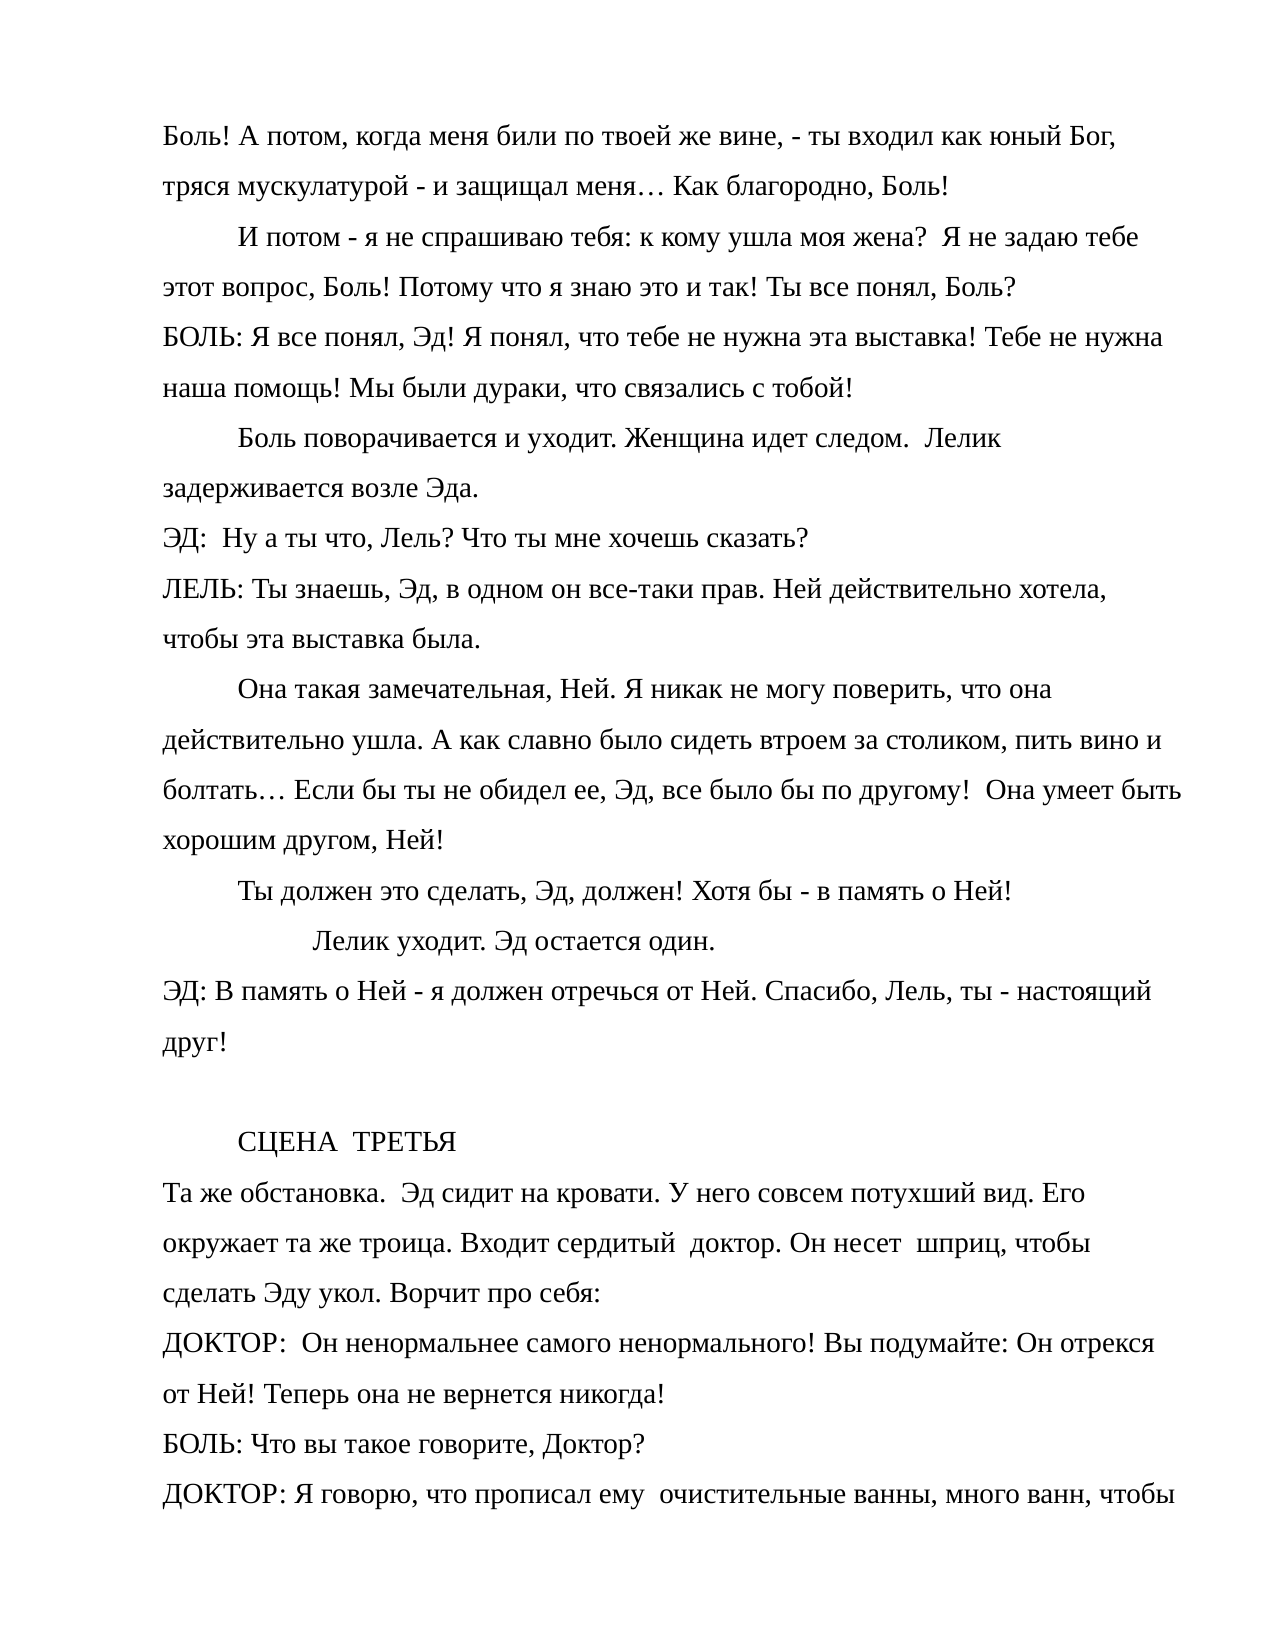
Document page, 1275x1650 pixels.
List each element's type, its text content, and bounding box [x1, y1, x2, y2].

text Та же обстановка. Эд сидит на кровати. У него совсем потухший вид. Его окружает та же троица. Входит сердитый доктор. Он несет шприц, чтобы сделать Эду укол. Ворчит про себя: [162, 1175, 1186, 1309]
text Ты должен это сделать, Эд, должен! Хотя бы - в память о Ней! [162, 873, 1186, 906]
text Лелик уходит. Эд остается один. [162, 923, 1186, 957]
text Она такая замечательная, Ней. Я никак не могу поверить, что она действительно ушла. А как славно было сидеть втроем за столиком, пить вино и болтать… Если бы ты не обидел ее, Эд, все было бы по другому! Она умеет быть хорошим другом, Ней! [162, 672, 1186, 856]
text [162, 1477, 1186, 1510]
text ДОКТОР: Он ненормальнее самого ненормального! Вы подумайте: Он отрекся от Ней! Теперь она не вернется никогда! [162, 1326, 1186, 1409]
text Боль поворачивается и уходит. Женщина идет следом. Лелик задерживается возле Эда. [162, 420, 1186, 504]
text БОЛЬ: Что вы такое говорите, Доктор? [162, 1426, 1186, 1460]
text И потом - я не спрашиваю тебя: к кому ушла моя жена? Я не задаю тебе этот вопрос, Боль! Потому что я знаю это и так! Ты все понял, Боль? [162, 219, 1186, 303]
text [162, 118, 1186, 202]
text ЭД: В память о Ней - я должен отречься от Ней. Спасибо, Лель, ты - настоящий друг! [162, 973, 1186, 1057]
text СЦЕНА ТРЕТЬЯ [162, 1124, 1186, 1158]
text ЛЕЛЬ: Ты знаешь, Эд, в одном он все-таки прав. Ней действительно хотела, чтобы эта выставка была. [162, 571, 1186, 655]
text БОЛЬ: Я все понял, Эд! Я понял, что тебе не нужна эта выставка! Тебе не нужна наша помощь! Мы были дураки, что связались с тобой! [162, 319, 1186, 403]
text ЭД: Ну а ты что, Лель? Что ты мне хочешь сказать? [162, 521, 1186, 554]
